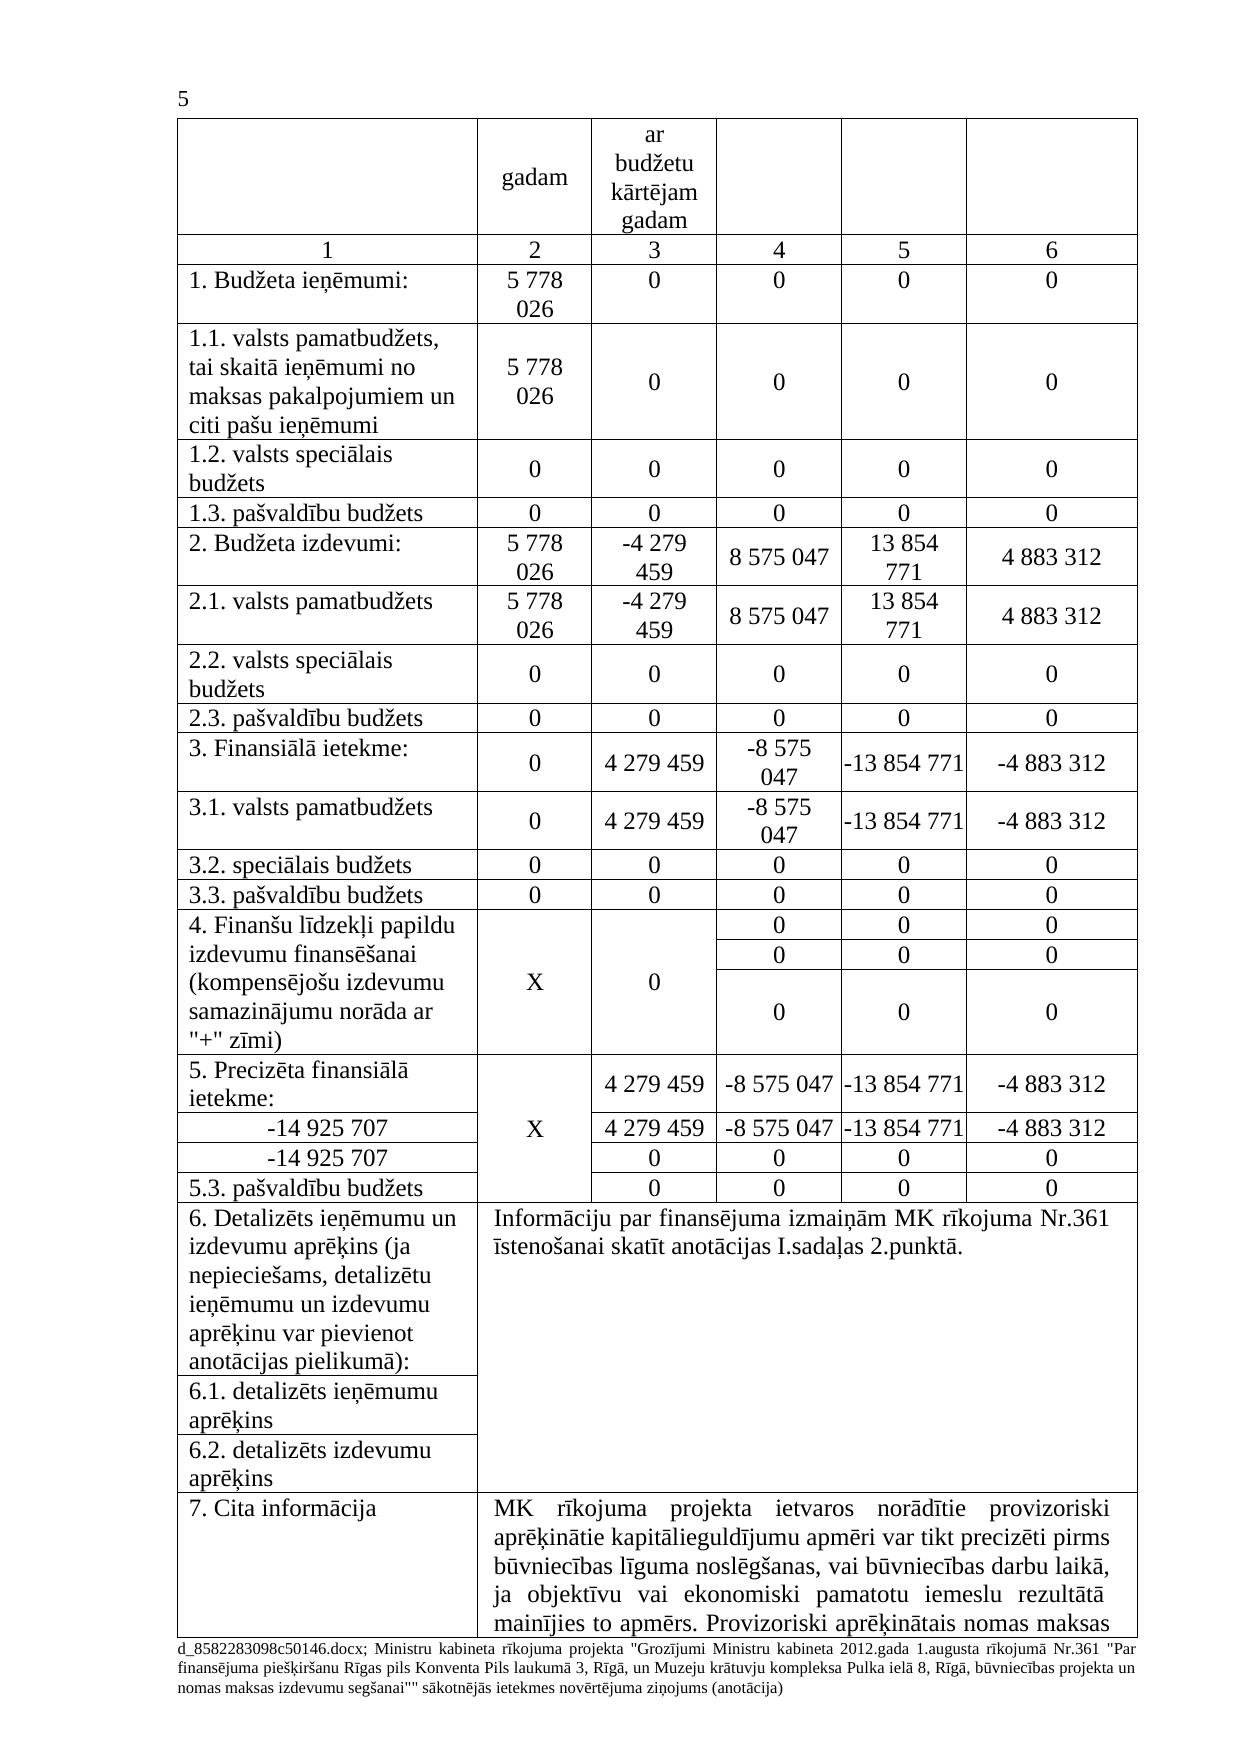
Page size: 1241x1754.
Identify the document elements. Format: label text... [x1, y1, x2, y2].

table_cell 8 575 047 [717, 586, 841, 644]
table_cell 5 778 026 [478, 586, 591, 644]
table_cell 0 [967, 880, 1137, 909]
table_cell -13 854 771 [842, 1055, 966, 1112]
table_cell 5 778 026 [478, 324, 591, 438]
table_cell 3 [592, 235, 716, 264]
table_cell 0 [592, 1173, 716, 1202]
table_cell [842, 119, 966, 234]
table_cell 0 [592, 324, 716, 438]
table_cell 0 [967, 498, 1137, 527]
table_cell -8 575 047 [717, 1113, 841, 1142]
table_cell 7. Cita informācija [178, 1493, 477, 1637]
table_cell Informāciju par finansējuma izmaiņām MK rīkojuma Nr.361 īstenošanai skatīt anotācijas I.sadaļas 2.punktā. [478, 1203, 1137, 1492]
table_cell 3.2. speciālais budžets [178, 850, 477, 879]
table_cell 6.1. detalizēts ieņēmumu aprēķins [178, 1376, 477, 1434]
table_cell 4. Finanšu līdzekļi papildu izdevumu finansēšanai (kompensējošu izdevumu samazinājumu norāda ar "+" zīmi) [178, 910, 477, 1054]
table_cell 0 [842, 498, 966, 527]
table_cell 0 [967, 1143, 1137, 1172]
table_cell 0 [717, 324, 841, 438]
table_cell 4 279 459 [592, 792, 716, 849]
table_cell 2 [478, 235, 591, 264]
table_cell -4 883 312 [967, 1055, 1137, 1112]
table_cell X [478, 910, 591, 1054]
table_cell 0 [717, 880, 841, 909]
table_cell 0 [967, 704, 1137, 732]
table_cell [478, 1493, 1137, 1637]
table_cell 3. Finansiālā ietekme: [178, 733, 477, 791]
table_cell 0 [717, 704, 841, 732]
table_cell 0 [592, 910, 716, 1054]
table_cell 1. Budžeta ieņēmumi: [178, 265, 477, 322]
table_cell 1.3. pašvaldību budžets [178, 498, 477, 527]
table_cell -14 925 707 [178, 1113, 477, 1142]
table_cell -8 575 047 [717, 1055, 841, 1112]
table_cell -14 925 707 [178, 1143, 477, 1172]
table_cell 0 [478, 498, 591, 527]
table_cell 13 854 771 [842, 528, 966, 585]
table_cell 0 [478, 880, 591, 909]
table_cell 3.1. valsts pamatbudžets [178, 792, 477, 849]
table_cell 0 [842, 324, 966, 438]
table_cell 0 [842, 1173, 966, 1202]
table_cell 0 [592, 498, 716, 527]
table_cell 2.1. valsts pamatbudžets [178, 586, 477, 644]
table_cell 0 [478, 733, 591, 791]
table_cell 1.2. valsts speciālais budžets [178, 440, 477, 497]
table_cell 8 575 047 [717, 528, 841, 585]
table_cell 0 [717, 940, 841, 968]
table_cell 0 [717, 265, 841, 322]
table_cell 13 854 771 [842, 586, 966, 644]
table_cell 4 [717, 235, 841, 264]
table_cell 0 [478, 792, 591, 849]
table_cell 0 [967, 324, 1137, 438]
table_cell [967, 119, 1137, 234]
table_cell 0 [967, 265, 1137, 322]
table_cell 6 [967, 235, 1137, 264]
table_cell 0 [717, 850, 841, 879]
table_cell 6. Detalizēts ieņēmumu un izdevumu aprēķins (ja nepieciešams, detalizētu ieņēmumu un izdevumu aprēķinu var pievienot anotācijas pielikumā): [178, 1203, 477, 1375]
table_cell 6.2. detalizēts izdevumu aprēķins [178, 1435, 477, 1492]
table_cell 0 [592, 645, 716, 702]
table_cell 0 [717, 440, 841, 497]
table_cell X [478, 1055, 591, 1202]
table_cell 5 778 026 [478, 528, 591, 585]
table_cell 0 [967, 910, 1137, 939]
table_cell 0 [592, 440, 716, 497]
table_cell 0 [478, 704, 591, 732]
table_cell -13 854 771 [842, 792, 966, 849]
table_cell 5 778 026 [478, 265, 591, 322]
table_cell 0 [842, 645, 966, 702]
table_cell 5 [842, 235, 966, 264]
table_cell 4 279 459 [592, 1055, 716, 1112]
table_cell -4 883 312 [967, 1113, 1137, 1142]
table_cell 0 [717, 645, 841, 702]
table_cell -8 575 047 [717, 733, 841, 791]
table_cell -4 279 459 [592, 586, 716, 644]
table_cell 0 [478, 440, 591, 497]
table_cell 4 279 459 [592, 733, 716, 791]
table_cell 1 [178, 235, 477, 264]
table_cell 2. Budžeta izdevumi: [178, 528, 477, 585]
table_cell 2.3. pašvaldību budžets [178, 704, 477, 732]
table_cell 0 [717, 1143, 841, 1172]
table_cell 0 [592, 880, 716, 909]
table_cell 0 [967, 970, 1137, 1054]
table_cell 0 [592, 850, 716, 879]
table_cell 4 279 459 [592, 1113, 716, 1142]
table_cell 5. Precizēta finansiālā ietekme: [178, 1055, 477, 1112]
table_cell 0 [967, 440, 1137, 497]
table_cell 0 [717, 498, 841, 527]
table_cell 0 [967, 850, 1137, 879]
table_cell 0 [842, 265, 966, 322]
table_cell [592, 119, 716, 234]
table_cell 0 [478, 850, 591, 879]
table_cell 0 [717, 910, 841, 939]
table_cell 3.3. pašvaldību budžets [178, 880, 477, 909]
table_cell 4 883 312 [967, 586, 1137, 644]
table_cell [478, 119, 591, 234]
table_cell 1.1. valsts pamatbudžets, tai skaitā ieņēmumi no maksas pakalpojumiem un citi pašu ieņēmumi [178, 324, 477, 438]
table_cell 0 [842, 910, 966, 939]
table_cell -4 883 312 [967, 792, 1137, 849]
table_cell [717, 119, 841, 234]
table_cell 0 [717, 970, 841, 1054]
table_cell 0 [478, 645, 591, 702]
table_cell 0 [842, 850, 966, 879]
table_cell 0 [592, 265, 716, 322]
table_cell 0 [967, 940, 1137, 968]
table_cell 0 [842, 440, 966, 497]
table_cell 2.2. valsts speciālais budžets [178, 645, 477, 702]
table_cell -8 575 047 [717, 792, 841, 849]
table_cell 0 [842, 940, 966, 968]
table_cell 0 [592, 704, 716, 732]
table_cell -13 854 771 [842, 733, 966, 791]
table_cell -4 279 459 [592, 528, 716, 585]
table_cell 0 [592, 1143, 716, 1172]
table_cell 0 [717, 1173, 841, 1202]
table_cell -13 854 771 [842, 1113, 966, 1142]
table_cell 5.3. pašvaldību budžets [178, 1173, 477, 1202]
table_cell 0 [842, 970, 966, 1054]
table_cell 4 883 312 [967, 528, 1137, 585]
table_cell -4 883 312 [967, 733, 1137, 791]
table_cell 0 [842, 1143, 966, 1172]
table_cell 0 [842, 704, 966, 732]
table_cell 0 [967, 645, 1137, 702]
table_cell 0 [967, 1173, 1137, 1202]
table_cell 0 [842, 880, 966, 909]
